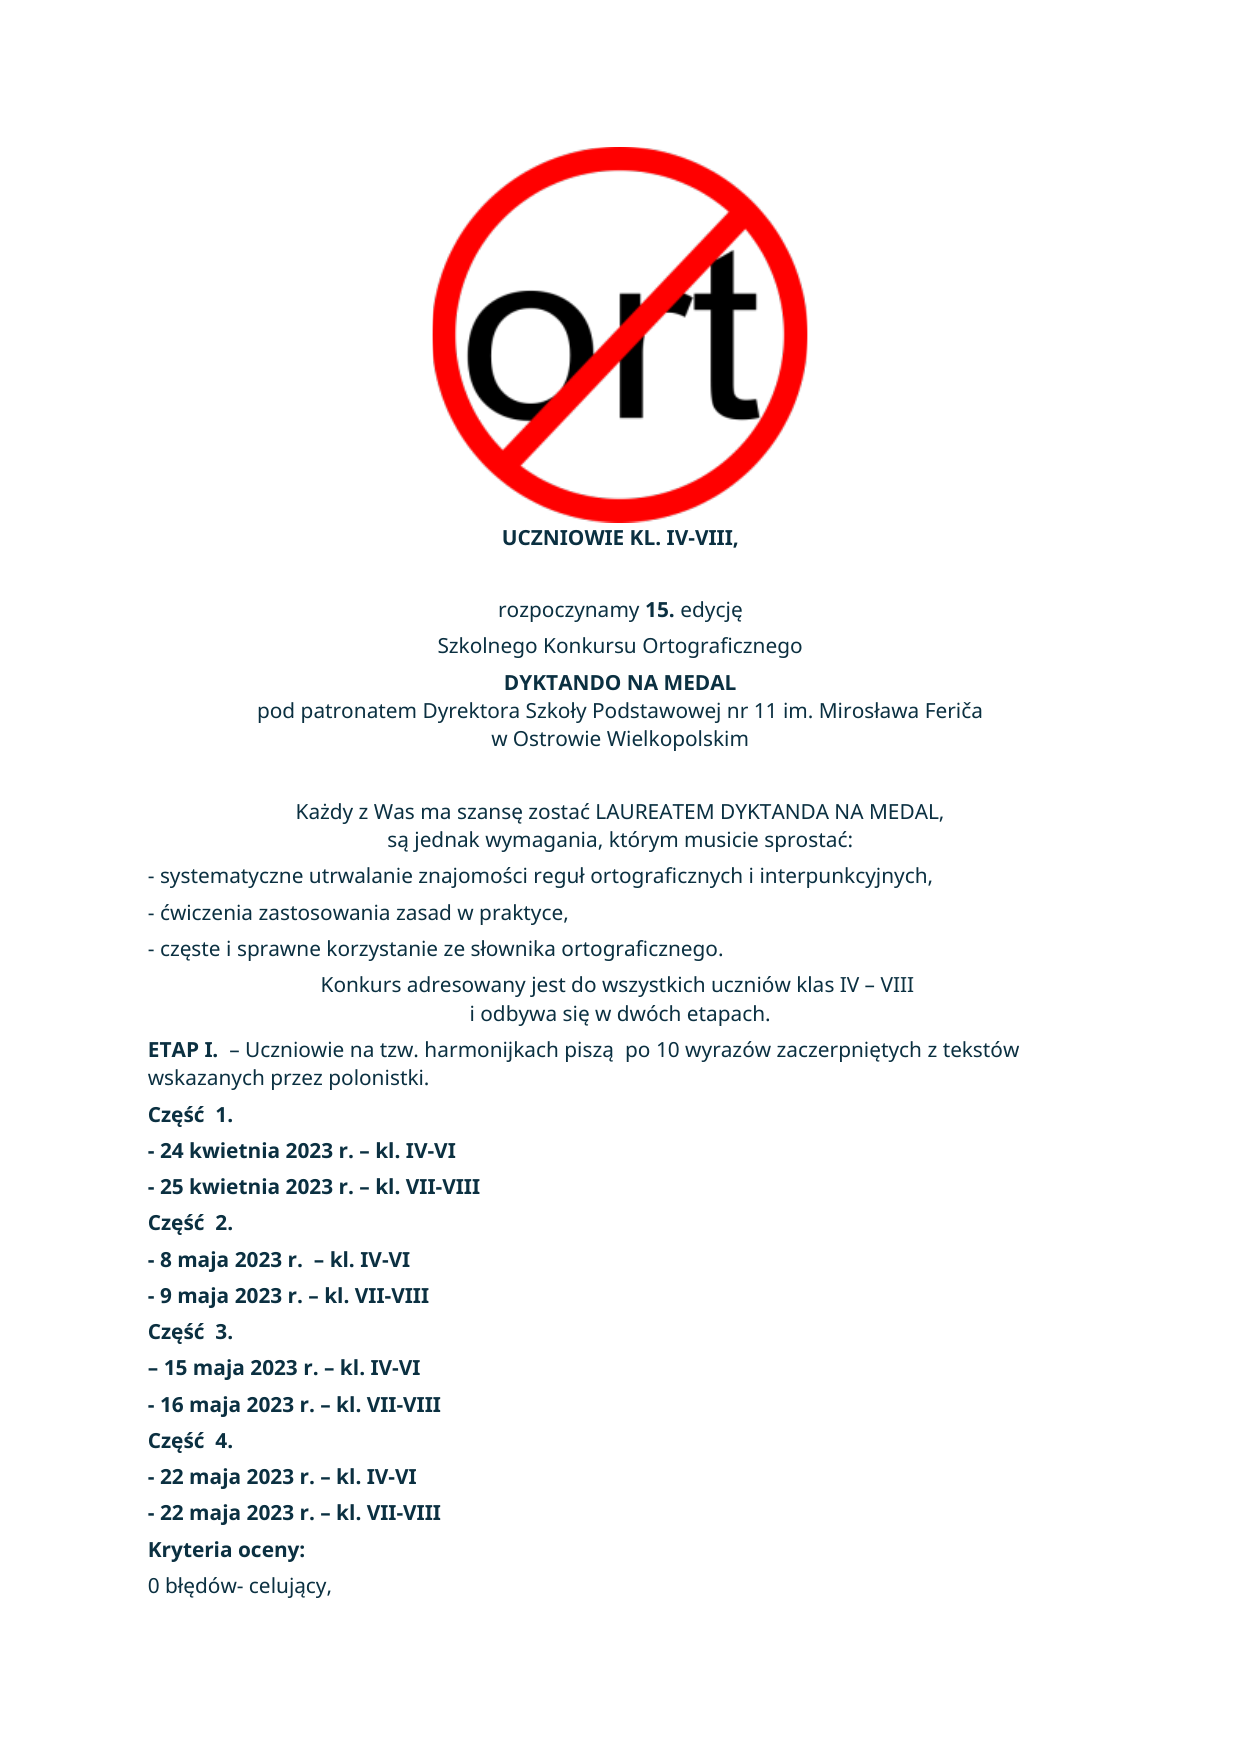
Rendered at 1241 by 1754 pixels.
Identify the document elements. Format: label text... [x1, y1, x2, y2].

text Konkurs adresowany jest do wszystkich uczniów klas IV – VIII i odbywa się w dwóch etapach. [148, 970, 1093, 1027]
text DYKTANDO NA MEDAL pod patronatem Dyrektora Szkoły Podstawowej nr 11 im. Mirosława Feriča w Ostrowie Wielkopolskim [148, 668, 1093, 753]
text Każdy z Was ma szansę zostać LAUREATEM DYKTANDA NA MEDAL, są jednak wymagania, którym musicie sprostać: [148, 797, 1093, 854]
text - 16 maja 2023 r. – kl. VII-VIII [148, 1390, 1093, 1418]
text Część 4. [148, 1426, 1093, 1454]
text - systematyczne utrwalanie znajomości reguł ortograficznych i interpunkcyjnych, [148, 862, 1093, 890]
text - ćwiczenia zastosowania zasad w praktyce, [148, 898, 1093, 926]
text - 8 maja 2023 r. – kl. IV-VI [148, 1245, 1093, 1273]
text – 15 maja 2023 r. – kl. IV-VI [148, 1353, 1093, 1382]
picture [432, 147, 808, 523]
text rozpoczynamy 15. edycję [148, 595, 1093, 623]
text - 24 kwietnia 2023 r. – kl. IV-VI [148, 1136, 1093, 1164]
text - częste i sprawne korzystanie ze słownika ortograficznego. [148, 934, 1093, 963]
text Szkolnego Konkursu Ortograficznego [148, 631, 1093, 660]
text - 9 maja 2023 r. – kl. VII-VIII [148, 1281, 1093, 1309]
text Część 2. [148, 1208, 1093, 1237]
text - 22 maja 2023 r. – kl. IV-VI [148, 1462, 1093, 1491]
text UCZNIOWIE KL. IV-VIII, [148, 523, 1093, 551]
text - 22 maja 2023 r. – kl. VII-VIII [148, 1498, 1093, 1527]
text Kryteria oceny: [148, 1535, 1093, 1563]
text - 25 kwietnia 2023 r. – kl. VII-VIII [148, 1172, 1093, 1201]
text ETAP I. – Uczniowie na tzw. harmonijkach piszą po 10 wyrazów zaczerpniętych z tekstów wskazanych przez polonistki. [148, 1035, 1093, 1092]
text 0 błędów- celujący, [148, 1571, 1093, 1599]
text Część 3. [148, 1317, 1093, 1346]
text Część 1. [148, 1100, 1093, 1128]
